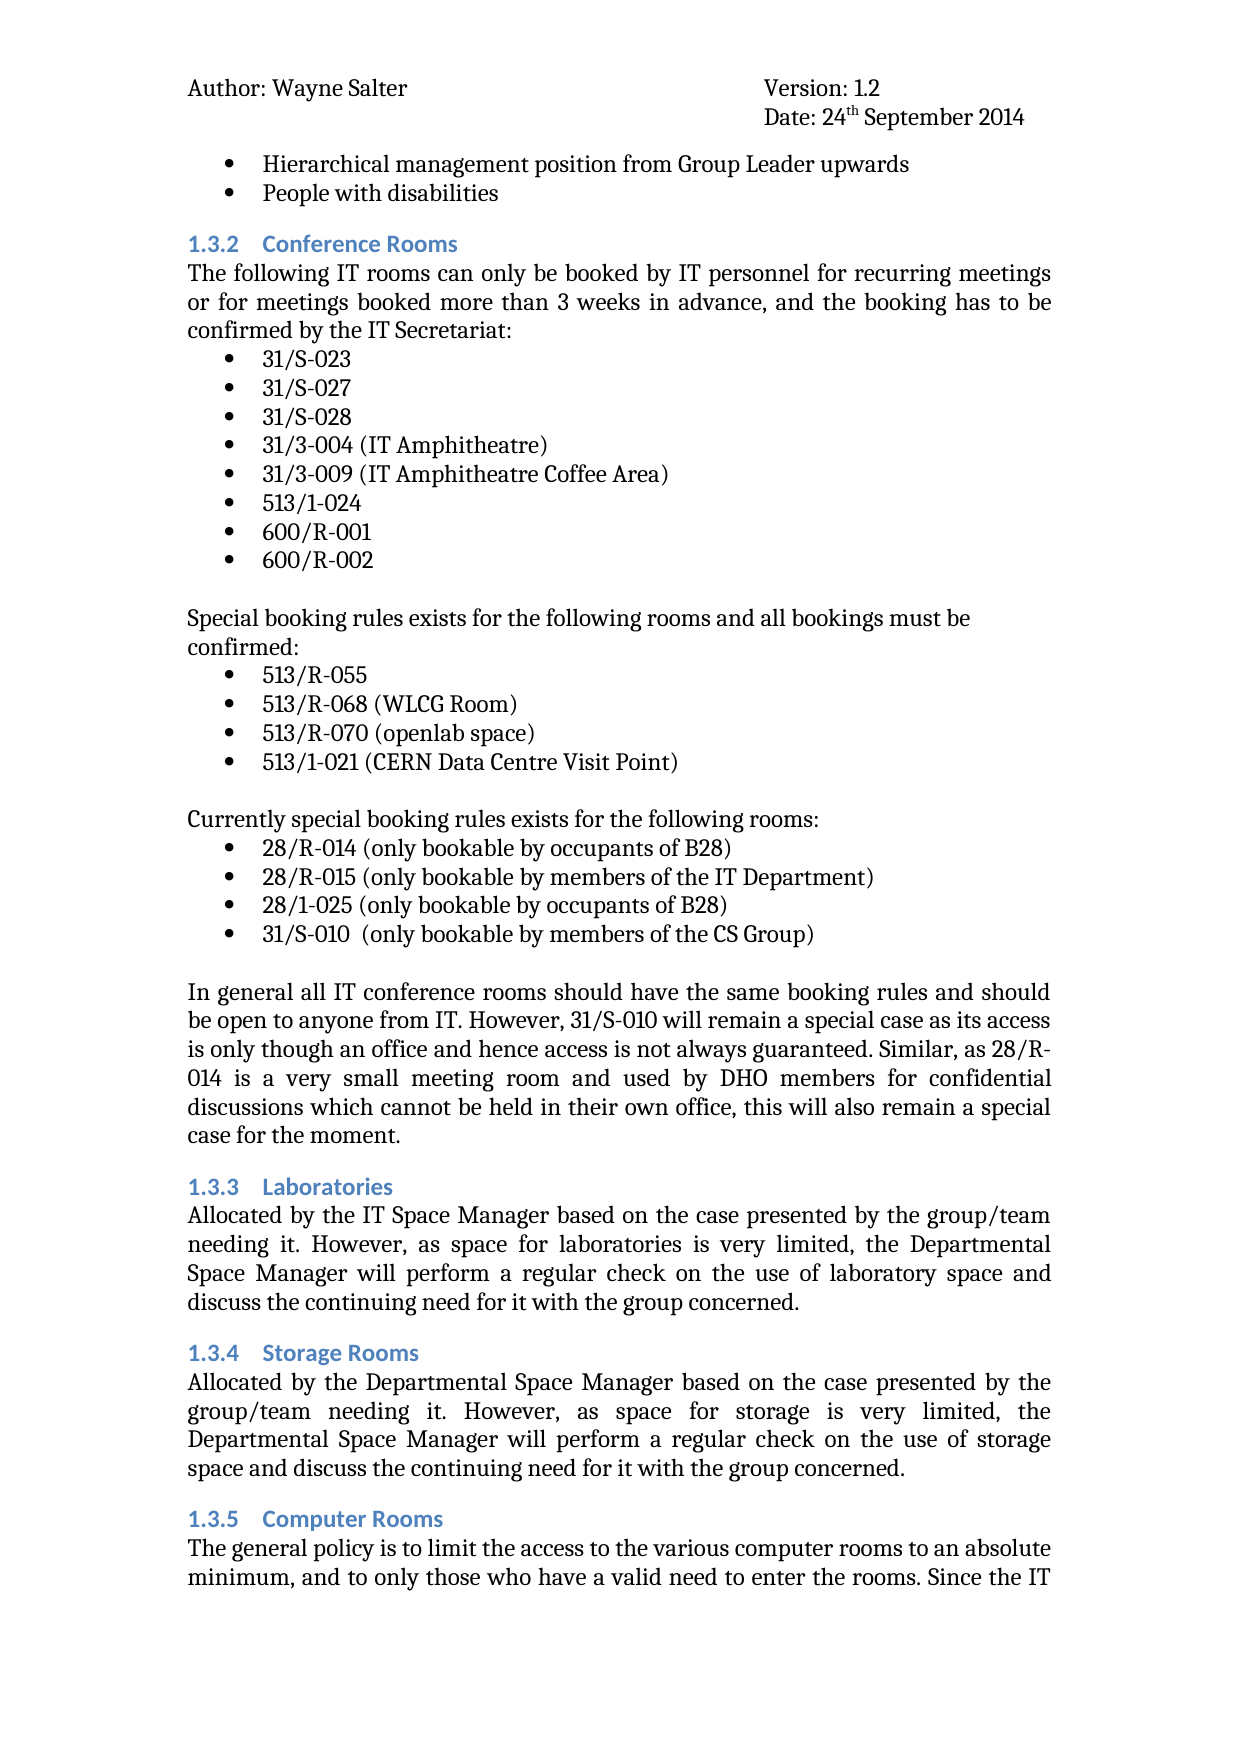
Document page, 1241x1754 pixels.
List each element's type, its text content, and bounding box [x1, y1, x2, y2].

list 513/R-068 (WLCG Room) [225, 690, 1053, 719]
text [187, 1534, 1053, 1592]
subtitle Conference Rooms [187, 228, 1053, 259]
text Special booking rules exists for the following rooms and all bookings must be confirmed: [187, 604, 1053, 661]
list 513/R-070 (openlab space) [225, 719, 1053, 748]
text Allocated by the Departmental Space Manager based on the case presented by the group/team needing it. However, as space for storage is very limited, the Departmental Space Manager will perform a regular check on the use of storage space and discuss the continuing need for it with the group concerned. [187, 1368, 1053, 1483]
list 513/R-055 [225, 661, 1053, 690]
list 600/R-002 [225, 546, 1053, 575]
list 31/3-004 (IT Amphitheatre) [225, 431, 1053, 460]
list 28/R-014 (only bookable by occupants of B28) [225, 834, 1053, 863]
list 31/S-023 [225, 345, 1053, 374]
list Hierarchical management position from Group Leader upwards [225, 150, 1053, 179]
subtitle Laboratories [187, 1171, 1053, 1201]
list 513/1-024 [225, 489, 1053, 518]
text Allocated by the IT Space Manager based on the case presented by the group/team needing it. However, as space for laboratories is very limited, the Departmental Space Manager will perform a regular check on the use of laboratory space and discuss the continuing need for it with the group concerned. [187, 1201, 1053, 1316]
list 31/S-027 [225, 374, 1053, 403]
list 31/S-010 (only bookable by members of the CS Group) [225, 920, 1053, 949]
list 28/1-025 (only bookable by occupants of B28) [225, 891, 1053, 920]
list 600/R-001 [225, 518, 1053, 546]
text Currently special booking rules exists for the following rooms: [187, 805, 1053, 834]
list People with disabilities [225, 179, 1053, 207]
text In general all IT conference rooms should have the same booking rules and should be open to anyone from IT. However, 31/S-010 will remain a special case as its access is only though an office and hence access is not always guaranteed. Similar, as 28/R-014 is a very small meeting room and used by DHO members for confidential discussions which cannot be held in their own office, this will also remain a special case for the moment. [187, 978, 1053, 1150]
subtitle Storage Rooms [187, 1337, 1053, 1368]
list 513/1-021 (CERN Data Centre Visit Point) [225, 748, 1053, 776]
list 31/3-009 (IT Amphitheatre Coffee Area) [225, 460, 1053, 489]
subtitle Computer Rooms [187, 1504, 1053, 1534]
text The following IT rooms can only be booked by IT personnel for recurring meetings or for meetings booked more than 3 weeks in advance, and the booking has to be confirmed by the IT Secretariat: [187, 259, 1053, 345]
list 28/R-015 (only bookable by members of the IT Department) [225, 863, 1053, 891]
list 31/S-028 [225, 403, 1053, 431]
